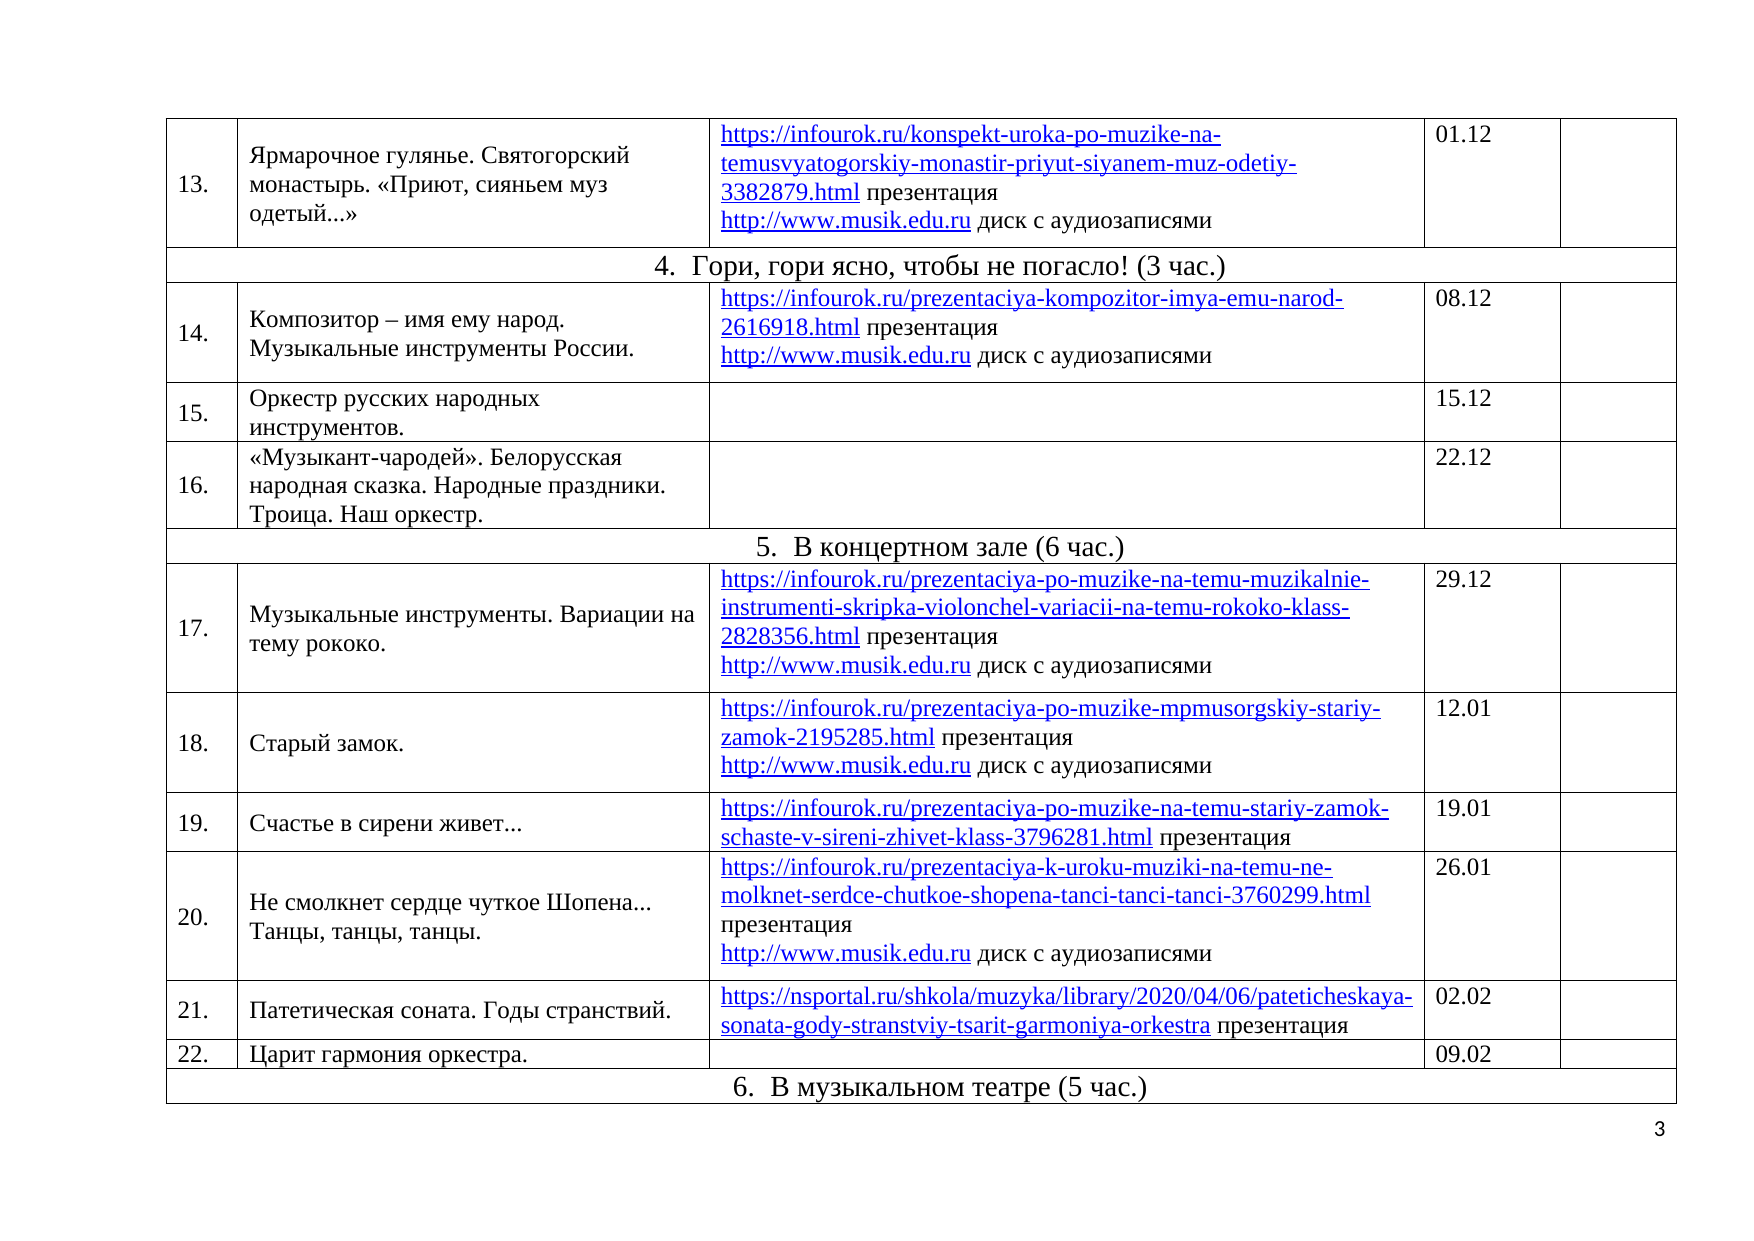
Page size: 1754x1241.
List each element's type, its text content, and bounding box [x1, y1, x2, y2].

table_cell [1561, 383, 1676, 441]
table_cell Старый замок. [238, 693, 709, 792]
table_cell [1561, 1040, 1676, 1068]
table_cell 12.01 [1425, 693, 1560, 792]
table_cell 22.12 [1425, 442, 1560, 528]
table_cell 29.12 [1425, 564, 1560, 692]
table_cell Оркестр русских народных инструментов. [238, 383, 709, 441]
table_cell 19.01 [1425, 793, 1560, 851]
table_cell 16. [167, 442, 237, 528]
table_cell https://infourok.ru/konspekt-uroka-po-muzike-na-temusvyatogorskiy-monastir-priyut-siyanem-muz-odetiy-3382879.html презентация http://www.musik.edu.ru диск с аудиозаписями [710, 119, 1424, 247]
table_cell [710, 383, 1424, 441]
table_cell 01.12 [1425, 119, 1560, 247]
table_cell 14. [167, 283, 237, 382]
table_cell Царит гармония оркестра. [238, 1040, 709, 1068]
table_cell 17. [167, 564, 237, 692]
table_cell [1561, 283, 1676, 382]
table_cell [1561, 693, 1676, 792]
table_cell https://infourok.ru/prezentaciya-kompozitor-imya-emu-narod-2616918.html презентация http://www.musik.edu.ru диск с аудиозаписями [710, 283, 1424, 382]
table_cell 18. [167, 693, 237, 792]
table_cell 15. [167, 383, 237, 441]
table_cell 02.02 [1425, 981, 1560, 1038]
table_cell https://nsportal.ru/shkola/muzyka/library/2020/04/06/pateticheskaya-sonata-gody-stranstviy-tsarit-garmoniya-orkestra презентация [710, 981, 1424, 1038]
table_cell [1561, 793, 1676, 851]
table_cell Гори, гори ясно, чтобы не погасло! (3 час.) [167, 248, 1676, 282]
table_cell https://infourok.ru/prezentaciya-po-muzike-na-temu-stariy-zamok-schaste-v-sireni-zhivet-klass-3796281.html презентация [710, 793, 1424, 851]
table_cell https://infourok.ru/prezentaciya-po-muzike-na-temu-muzikalnie-instrumenti-skripka-violonchel-variacii-na-temu-rokoko-klass-2828356.html презентация http://www.musik.edu.ru диск с аудиозаписями [710, 564, 1424, 692]
table_cell Патетическая соната. Годы странствий. [238, 981, 709, 1038]
table_cell [1561, 119, 1676, 247]
table_cell 26.01 [1425, 852, 1560, 980]
table_cell «Музыкант-чародей». Белорусская народная сказка. Народные праздники. Троица. Наш оркестр. [238, 442, 709, 528]
table_cell 09.02 [1425, 1040, 1560, 1068]
table_cell [1561, 981, 1676, 1038]
table_cell 19. [167, 793, 237, 851]
table_cell Счастье в сирени живет... [238, 793, 709, 851]
table_cell [1561, 852, 1676, 980]
table_cell В музыкальном театре (5 час.) [167, 1069, 1676, 1103]
table_cell 21. [167, 981, 237, 1038]
table_cell [710, 442, 1424, 528]
table_cell Не смолкнет сердце чуткое Шопена... Танцы, танцы, танцы. [238, 852, 709, 980]
table_cell [1561, 442, 1676, 528]
table_cell 20. [167, 852, 237, 980]
table_cell https://infourok.ru/prezentaciya-po-muzike-mpmusorgskiy-stariy-zamok-2195285.html презентация http://www.musik.edu.ru диск с аудиозаписями [710, 693, 1424, 792]
table_cell https://infourok.ru/prezentaciya-k-uroku-muziki-na-temu-ne-molknet-serdce-chutkoe-shopena-tanci-tanci-tanci-3760299.html презентация http://www.musik.edu.ru диск с аудиозаписями [710, 852, 1424, 980]
table_cell 15.12 [1425, 383, 1560, 441]
table_cell 13. [167, 119, 237, 247]
table_cell Ярмарочное гулянье. Святогорский монастырь. «Приют, сияньем муз одетый...» [238, 119, 709, 247]
table_cell 22. [167, 1040, 237, 1068]
table_cell 08.12 [1425, 283, 1560, 382]
table_cell Музыкальные инструменты. Вариации на тему рококо. [238, 564, 709, 692]
table_cell [1561, 564, 1676, 692]
table_cell Композитор – имя ему народ. Музыкальные инструменты России. [238, 283, 709, 382]
table_cell [710, 1040, 1424, 1068]
table_cell В концертном зале (6 час.) [167, 529, 1676, 563]
